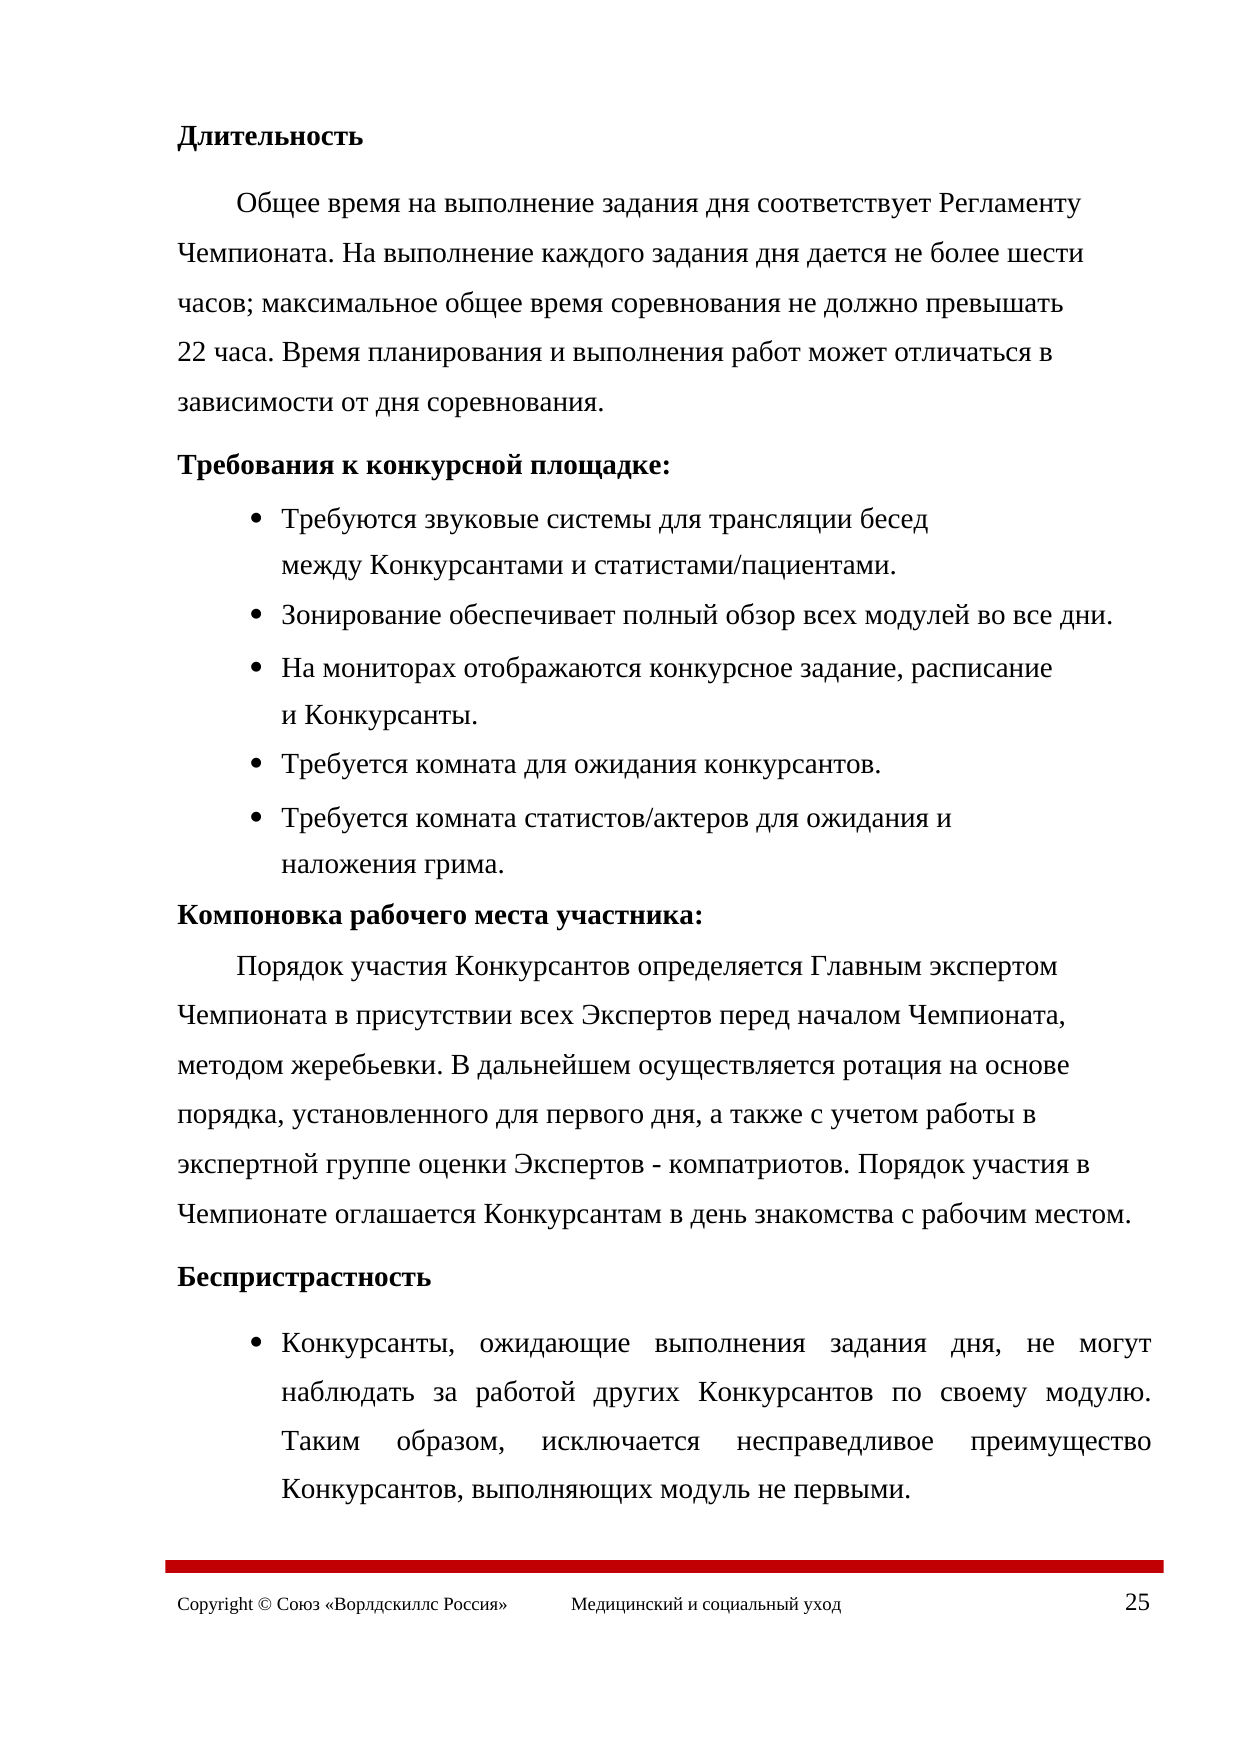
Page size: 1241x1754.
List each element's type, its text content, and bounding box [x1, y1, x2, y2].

list Требуются звуковые системы для трансляции бесед между Конкурсантами и статистами/пациентами. [251, 501, 1017, 581]
text Компоновка рабочего места участника: [177, 897, 1152, 930]
text Требования к конкурсной площадке: [177, 447, 1152, 481]
text Длительность [177, 118, 1152, 151]
list На мониторах отображаются конкурсное задание, расписание и Конкурсанты. [251, 651, 1075, 730]
list Зонирование обеспечивает полный обзор всех модулей во все дни. [251, 597, 1152, 630]
text Общее время на выполнение задания дня соответствует Регламенту Чемпионата. На выполнение каждого задания дня дается не более шести часов; максимальное общее время соревнования не должно превышать 22 часа. Время планирования и выполнения работ может отличаться в зависимости от дня соревнования. [177, 186, 1100, 417]
picture [165, 1560, 1164, 1573]
list Конкурсанты, ожидающие выполнения задания дня, не могут наблюдать за работой других Конкурсантов по своему модулю. Таким образом, исключается несправедливое преимущество Конкурсантов, выполняющих модуль не первыми. [251, 1325, 1152, 1505]
text Беспристрастность [177, 1259, 1152, 1293]
list Требуется комната статистов/актеров для ожидания и наложения грима. [251, 800, 1094, 880]
list Требуется комната для ожидания конкурсантов. [251, 746, 1152, 780]
text Copyright © Союз «Ворлдскиллс Россия» Медицинский и социальный уход 25 [177, 1587, 1152, 1616]
text Порядок участия Конкурсантов определяется Главным экспертом Чемпионата в присутствии всех Экспертов перед началом Чемпионата, методом жеребьевки. В дальнейшем осуществляется ротация на основе порядка, установленного для первого дня, а также с учетом работы в экспертной группе оценки Экспертов - компатриотов. Порядок участия в Чемпионате оглашается Конкурсантам в день знакомства с рабочим местом. [177, 948, 1133, 1229]
